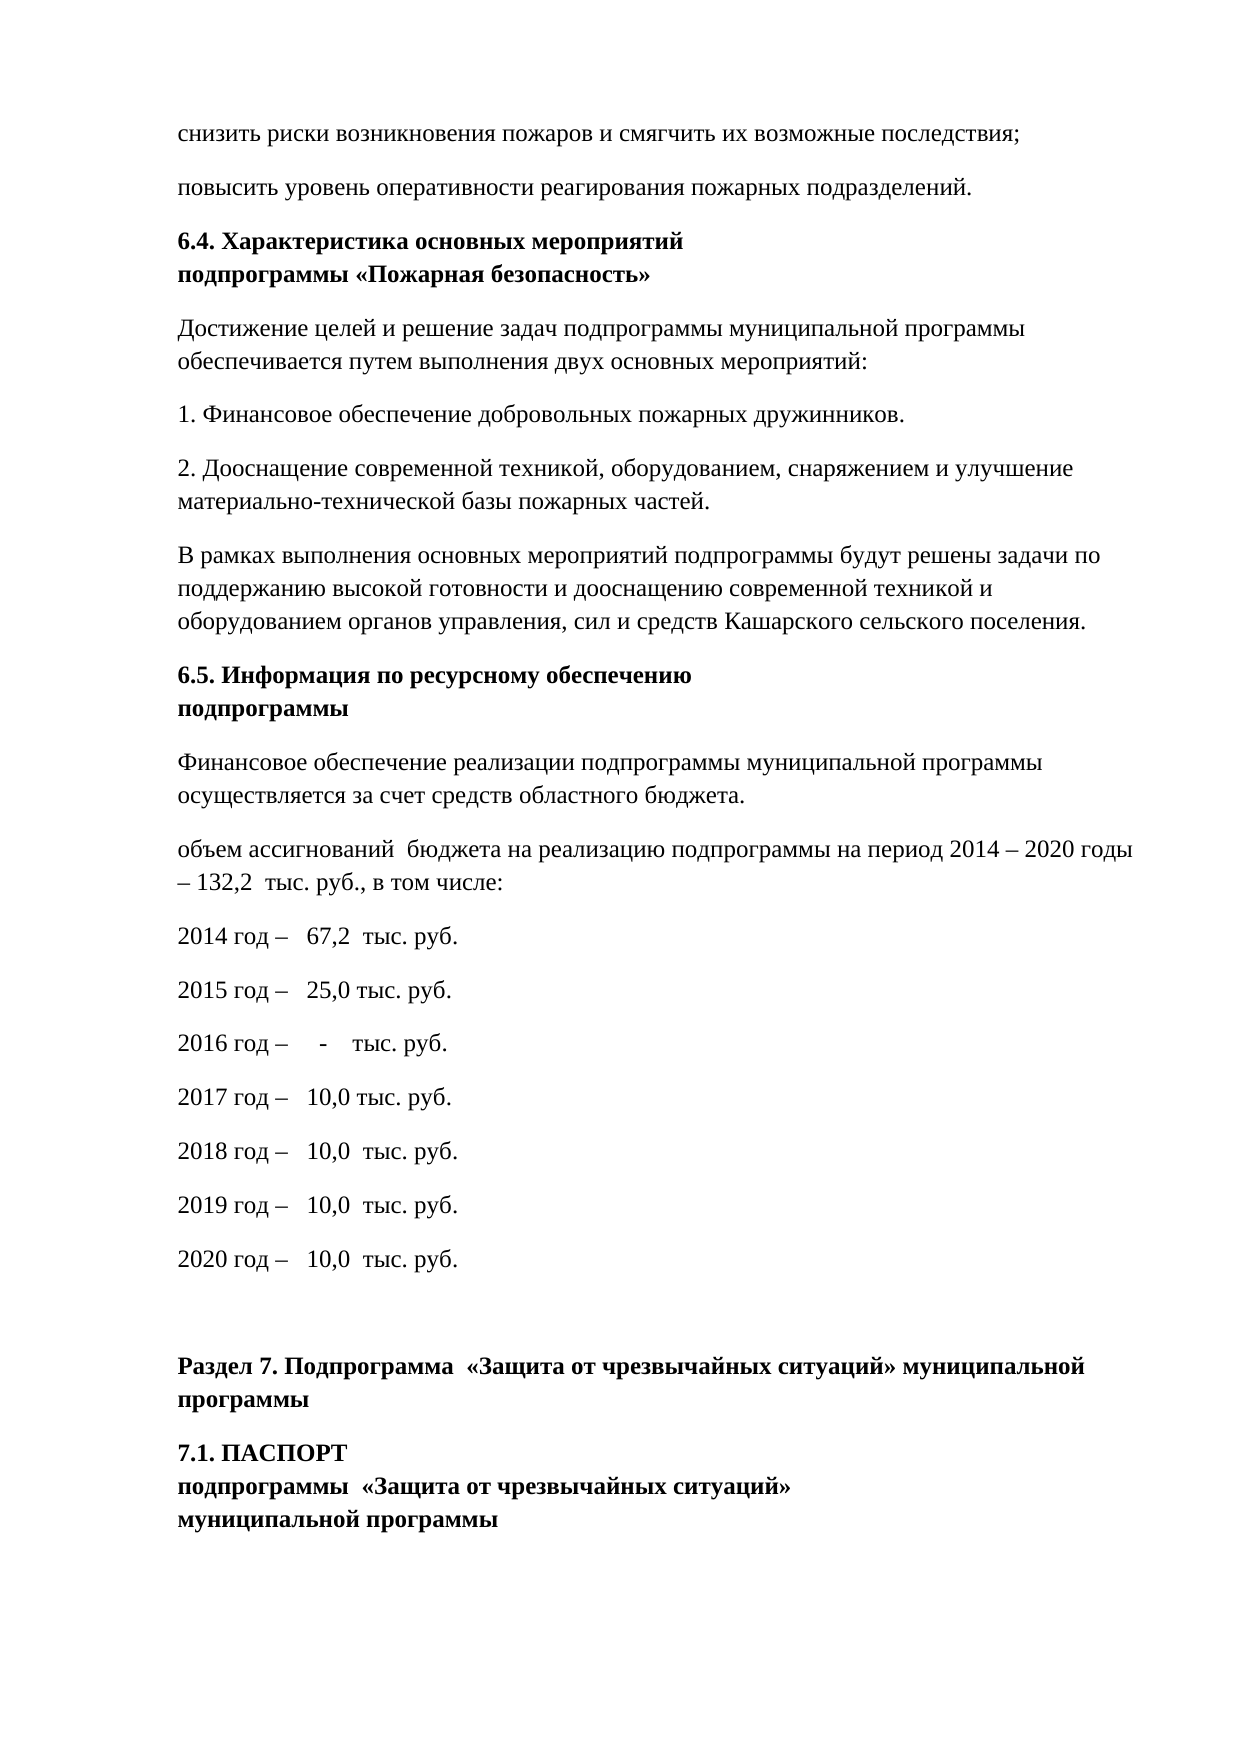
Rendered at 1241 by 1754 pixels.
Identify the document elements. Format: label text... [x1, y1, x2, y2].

text 2016 год – - тыс. руб. [177, 1028, 1152, 1057]
text 2017 год – 10,0 тыс. руб. [177, 1082, 1152, 1111]
text 2020 год – 10,0 тыс. руб. [177, 1244, 1152, 1273]
text 1. Финансовое обеспечение добровольных пожарных дружинников. [177, 399, 1152, 428]
text Финансовое обеспечение реализации подпрограммы муниципальной программы осуществляется за счет средств областного бюджета. [177, 747, 1152, 809]
text объем ассигнований бюджета на реализацию подпрограммы на период 2014 – 2020 годы – 132,2 тыс. руб., в том числе: [177, 834, 1152, 896]
text 6.5. Информация по ресурсному обеспечению подпрограммы [177, 660, 1152, 722]
text 2. Дооснащение современной техникой, оборудованием, снаряжением и улучшение материально-технической базы пожарных частей. [177, 453, 1152, 515]
text 2015 год – 25,0 тыс. руб. [177, 975, 1152, 1003]
text В рамках выполнения основных мероприятий подпрограммы будут решены задачи по поддержанию высокой готовности и дооснащению современной техникой и оборудованием органов управления, сил и средств Кашарского сельского поселения. [177, 540, 1152, 635]
text повысить уровень оперативности реагирования пожарных подразделений. [177, 172, 1152, 201]
text 7.1. ПАСПОРТ подпрограммы «Защита от чрезвычайных ситуаций» муниципальной программы [177, 1438, 1152, 1532]
text Достижение целей и решение задач подпрограммы муниципальной программы обеспечивается путем выполнения двух основных мероприятий: [177, 313, 1152, 374]
text 2014 год – 67,2 тыс. руб. [177, 921, 1152, 949]
text 2018 год – 10,0 тыс. руб. [177, 1136, 1152, 1165]
text Раздел 7. Подпрограмма «Защита от чрезвычайных ситуаций» муниципальной программы [177, 1351, 1152, 1413]
text 6.4. Характеристика основных мероприятий подпрограммы «Пожарная безопасность» [177, 226, 1152, 288]
text 2019 год – 10,0 тыс. руб. [177, 1190, 1152, 1219]
text снизить риски возникновения пожаров и смягчить их возможные последствия; [177, 118, 1152, 147]
